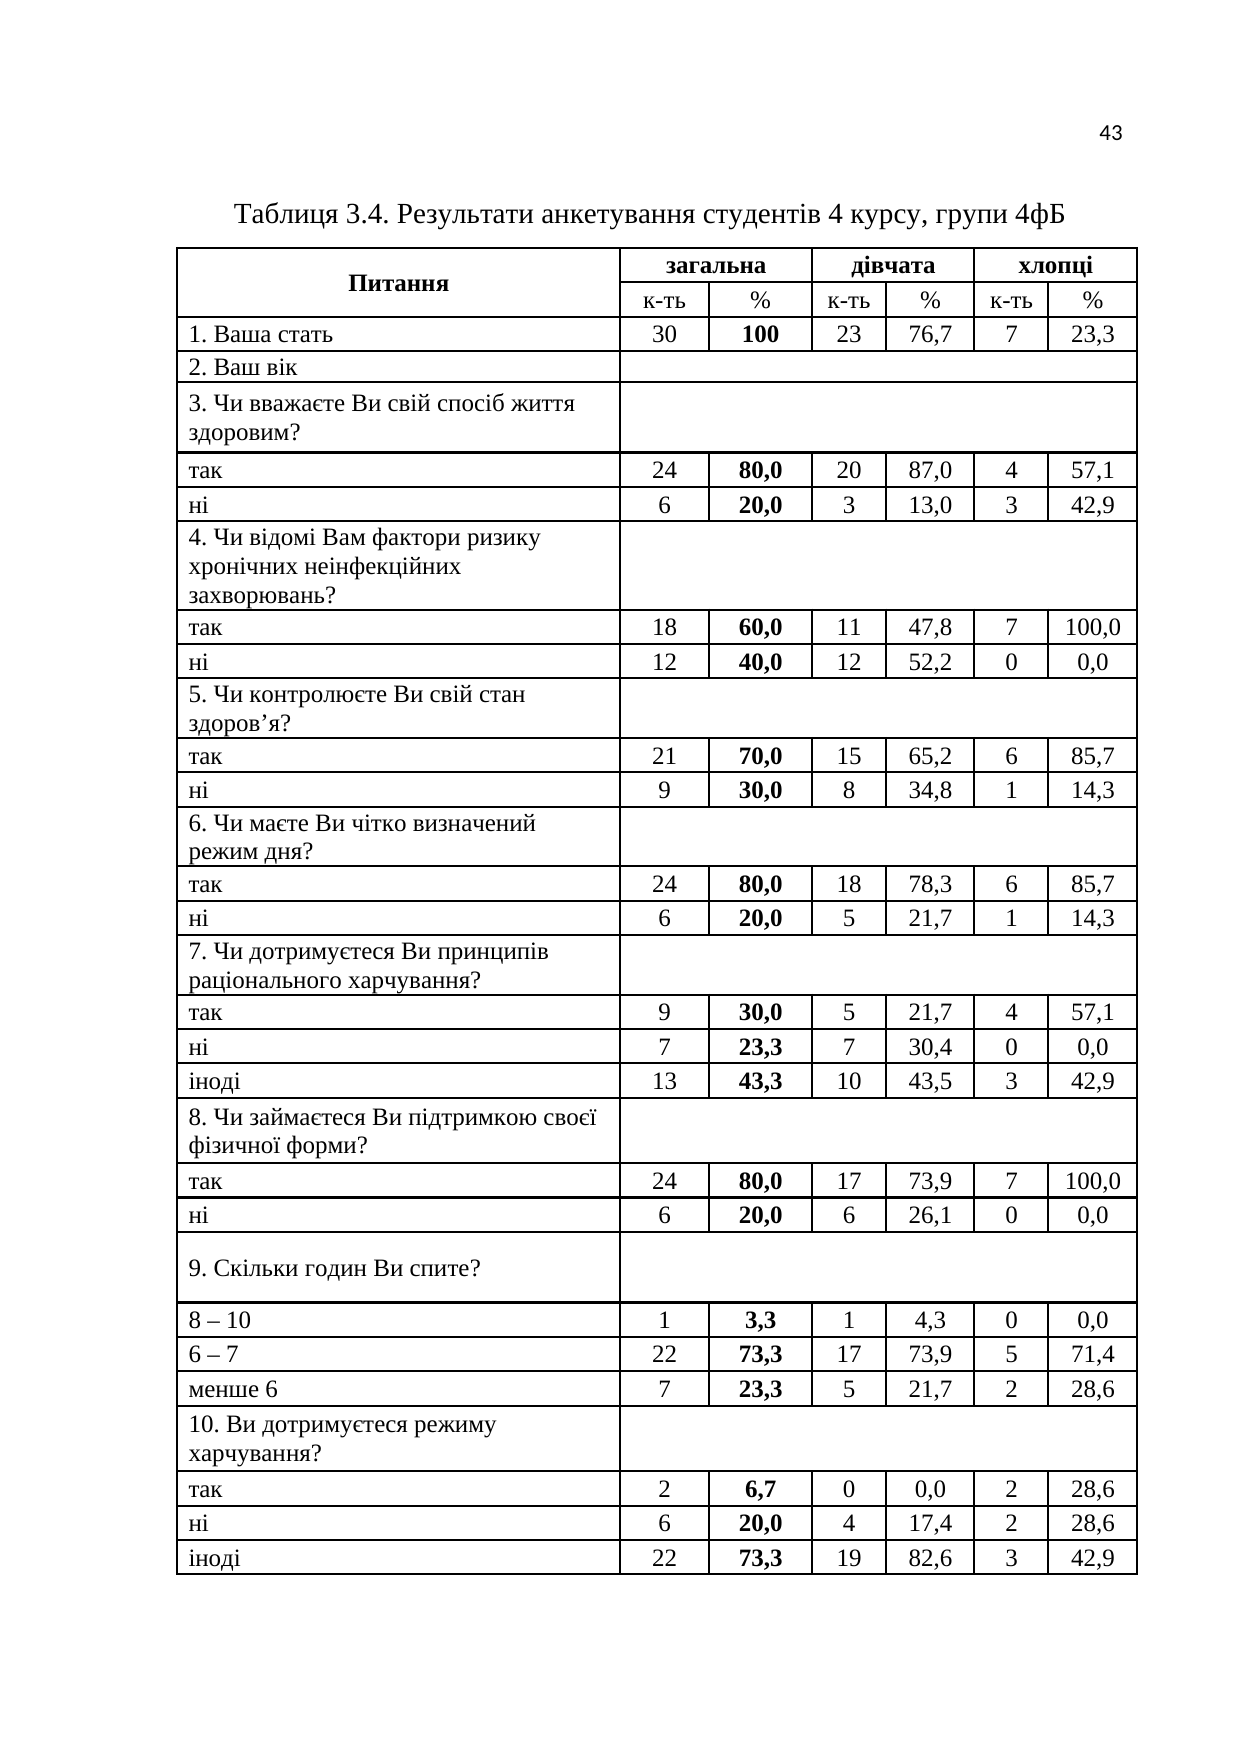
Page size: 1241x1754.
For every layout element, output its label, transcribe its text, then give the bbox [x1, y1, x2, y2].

table_cell 40,0 [710, 645, 811, 677]
table_header дівчата [813, 249, 973, 281]
table_cell 4. Чи відомі Вам фактори ризику хронічних неінфекційних захворювань? [178, 522, 619, 608]
table_cell 42,9 [1049, 488, 1136, 520]
table_cell [621, 1233, 1136, 1301]
table_cell 23 [813, 318, 885, 350]
table_cell 3 [975, 1541, 1047, 1573]
table_cell 6 – 7 [178, 1338, 619, 1370]
table_cell 6 [621, 1507, 708, 1539]
table_cell [621, 808, 1136, 865]
table_cell 23,3 [710, 1030, 811, 1062]
table_cell 20,0 [710, 902, 811, 934]
table_cell так [178, 739, 619, 771]
table_cell 1 [975, 773, 1047, 806]
table_cell 23,3 [710, 1372, 811, 1404]
table_cell так [178, 611, 619, 643]
table_header Питання [178, 249, 619, 316]
table_cell 9 [621, 773, 708, 806]
table_cell 4 [975, 996, 1047, 1028]
table_cell 9 [621, 996, 708, 1028]
table_cell 4,3 [887, 1304, 973, 1336]
table_cell 65,2 [887, 739, 973, 771]
table_cell 9. Скільки годин Ви спите? [178, 1233, 619, 1301]
table_cell 80,0 [710, 1164, 811, 1196]
table_cell 5 [813, 1372, 885, 1404]
table_cell 12 [813, 645, 885, 677]
table_cell 30,4 [887, 1030, 973, 1062]
table_cell 6,7 [710, 1472, 811, 1504]
table_cell 71,4 [1049, 1338, 1136, 1370]
table_cell так [178, 1472, 619, 1504]
table_cell [621, 679, 1136, 737]
table_cell 21,7 [887, 902, 973, 934]
table_cell так [178, 996, 619, 1028]
table_cell 13,0 [887, 488, 973, 520]
table_cell 100,0 [1049, 1164, 1136, 1196]
table_cell 0,0 [1049, 1030, 1136, 1062]
table_cell 28,6 [1049, 1372, 1136, 1404]
table_cell [621, 936, 1136, 993]
table_cell ні [178, 773, 619, 806]
table_cell ні [178, 1507, 619, 1539]
table_cell 15 [813, 739, 885, 771]
table_cell 30 [621, 318, 708, 350]
table_cell 24 [621, 454, 708, 486]
table_cell % [710, 283, 811, 316]
table_cell 6 [621, 902, 708, 934]
table_cell 100 [710, 318, 811, 350]
table_cell 3 [975, 488, 1047, 520]
table_cell менше 6 [178, 1372, 619, 1404]
table_cell 24 [621, 1164, 708, 1196]
table_cell 18 [621, 611, 708, 643]
table_cell 8. Чи займаєтеся Ви підтримкою своєї фізичної форми? [178, 1099, 619, 1162]
table_cell 52,2 [887, 645, 973, 677]
table_cell к-ть [975, 283, 1047, 316]
table_cell 0 [975, 1030, 1047, 1062]
table_cell 3. Чи вважаєте Ви свій спосіб життя здоровим? [178, 383, 619, 451]
table_cell 1 [975, 902, 1047, 934]
table_cell 0,0 [1049, 1199, 1136, 1231]
table_cell 2 [975, 1507, 1047, 1539]
table_cell ні [178, 1199, 619, 1231]
table_cell % [887, 283, 973, 316]
table_cell 0 [975, 1304, 1047, 1336]
table_cell 0,0 [887, 1472, 973, 1504]
table_cell 100,0 [1049, 611, 1136, 643]
table_cell 28,6 [1049, 1472, 1136, 1504]
table_cell так [178, 867, 619, 899]
table_cell 0 [813, 1472, 885, 1504]
table_cell 30,0 [710, 996, 811, 1028]
table_cell к-ть [813, 283, 885, 316]
table_cell 80,0 [710, 867, 811, 899]
table_cell 0,0 [1049, 645, 1136, 677]
table_cell 6. Чи маєте Ви чітко визначений режим дня? [178, 808, 619, 865]
table_cell 6 [621, 488, 708, 520]
table_cell 20,0 [710, 1507, 811, 1539]
table_cell 5 [813, 902, 885, 934]
table_cell 3 [975, 1064, 1047, 1097]
table_cell 7. Чи дотримуєтеся Ви принципів раціонального харчування? [178, 936, 619, 993]
table_cell 21,7 [887, 996, 973, 1028]
table_cell 7 [621, 1030, 708, 1062]
table_cell 47,8 [887, 611, 973, 643]
table_cell 10 [813, 1064, 885, 1097]
table_cell [621, 352, 1136, 381]
table_cell 13 [621, 1064, 708, 1097]
table_cell 87,0 [887, 454, 973, 486]
table_cell 6 [813, 1199, 885, 1231]
table_cell 60,0 [710, 611, 811, 643]
table_cell 5. Чи контролюєте Ви свій стан здоров’я? [178, 679, 619, 737]
table_cell 57,1 [1049, 996, 1136, 1028]
table_cell ні [178, 645, 619, 677]
table_cell 10. Ви дотримуєтеся режиму харчування? [178, 1407, 619, 1470]
table_cell 4 [975, 454, 1047, 486]
table_cell [621, 383, 1136, 451]
table_cell 30,0 [710, 773, 811, 806]
table_cell 14,3 [1049, 902, 1136, 934]
table_cell 6 [975, 739, 1047, 771]
table_cell % [1049, 283, 1136, 316]
table_cell 1. Ваша стать [178, 318, 619, 350]
table_cell 0 [975, 645, 1047, 677]
table_cell ні [178, 902, 619, 934]
table_cell 42,9 [1049, 1064, 1136, 1097]
table_cell 20,0 [710, 1199, 811, 1231]
table_cell 7 [975, 611, 1047, 643]
table_cell [621, 1099, 1136, 1162]
table_cell 76,7 [887, 318, 973, 350]
table_cell 5 [975, 1338, 1047, 1370]
table_cell 6 [621, 1199, 708, 1231]
table_cell 1 [813, 1304, 885, 1336]
table_cell ні [178, 488, 619, 520]
table_cell 73,9 [887, 1338, 973, 1370]
table_cell 21 [621, 739, 708, 771]
table_cell 4 [813, 1507, 885, 1539]
table_cell 22 [621, 1541, 708, 1573]
table_cell 6 [975, 867, 1047, 899]
table_cell 3,3 [710, 1304, 811, 1336]
table_cell 43,3 [710, 1064, 811, 1097]
table_cell 20 [813, 454, 885, 486]
table_cell так [178, 454, 619, 486]
table_cell 82,6 [887, 1541, 973, 1573]
table_cell 17 [813, 1164, 885, 1196]
table_cell 85,7 [1049, 739, 1136, 771]
table_cell 21,7 [887, 1372, 973, 1404]
table_cell 42,9 [1049, 1541, 1136, 1573]
table_cell 17,4 [887, 1507, 973, 1539]
table_cell 11 [813, 611, 885, 643]
table_cell іноді [178, 1064, 619, 1097]
table_cell 22 [621, 1338, 708, 1370]
table_cell 2. Ваш вік [178, 352, 619, 381]
table_cell к-ть [621, 283, 708, 316]
table_header загальна [621, 249, 811, 281]
table_cell 8 – 10 [178, 1304, 619, 1336]
table_cell 2 [975, 1372, 1047, 1404]
table_cell 78,3 [887, 867, 973, 899]
table_cell іноді [178, 1541, 619, 1573]
table_cell так [178, 1164, 619, 1196]
table_cell 73,3 [710, 1338, 811, 1370]
table_cell 19 [813, 1541, 885, 1573]
table_cell 23,3 [1049, 318, 1136, 350]
table_cell 14,3 [1049, 773, 1136, 806]
table_cell 1 [621, 1304, 708, 1336]
table_cell 3 [813, 488, 885, 520]
table_cell 12 [621, 645, 708, 677]
table_cell 73,3 [710, 1541, 811, 1573]
table_cell 7 [621, 1372, 708, 1404]
table_cell 57,1 [1049, 454, 1136, 486]
table_cell 2 [975, 1472, 1047, 1504]
table_cell 24 [621, 867, 708, 899]
table_cell [621, 1407, 1136, 1470]
table_cell 7 [975, 1164, 1047, 1196]
table_cell 73,9 [887, 1164, 973, 1196]
table_cell 5 [813, 996, 885, 1028]
table_cell 7 [975, 318, 1047, 350]
table_cell 80,0 [710, 454, 811, 486]
table_cell 43,5 [887, 1064, 973, 1097]
table_cell 2 [621, 1472, 708, 1504]
table_cell [621, 522, 1136, 608]
text Таблиця 3.4. Результати анкетування студентів 4 курсу, групи 4фБ [177, 196, 1122, 230]
table_cell 18 [813, 867, 885, 899]
table_cell 34,8 [887, 773, 973, 806]
table_cell 0,0 [1049, 1304, 1136, 1336]
table_cell 28,6 [1049, 1507, 1136, 1539]
table_cell 17 [813, 1338, 885, 1370]
table_cell 7 [813, 1030, 885, 1062]
table_cell 70,0 [710, 739, 811, 771]
table_cell 0 [975, 1199, 1047, 1231]
table_cell 26,1 [887, 1199, 973, 1231]
table_cell ні [178, 1030, 619, 1062]
table_header хлопці [975, 249, 1136, 281]
table_cell 85,7 [1049, 867, 1136, 899]
table_cell 20,0 [710, 488, 811, 520]
table_cell 8 [813, 773, 885, 806]
